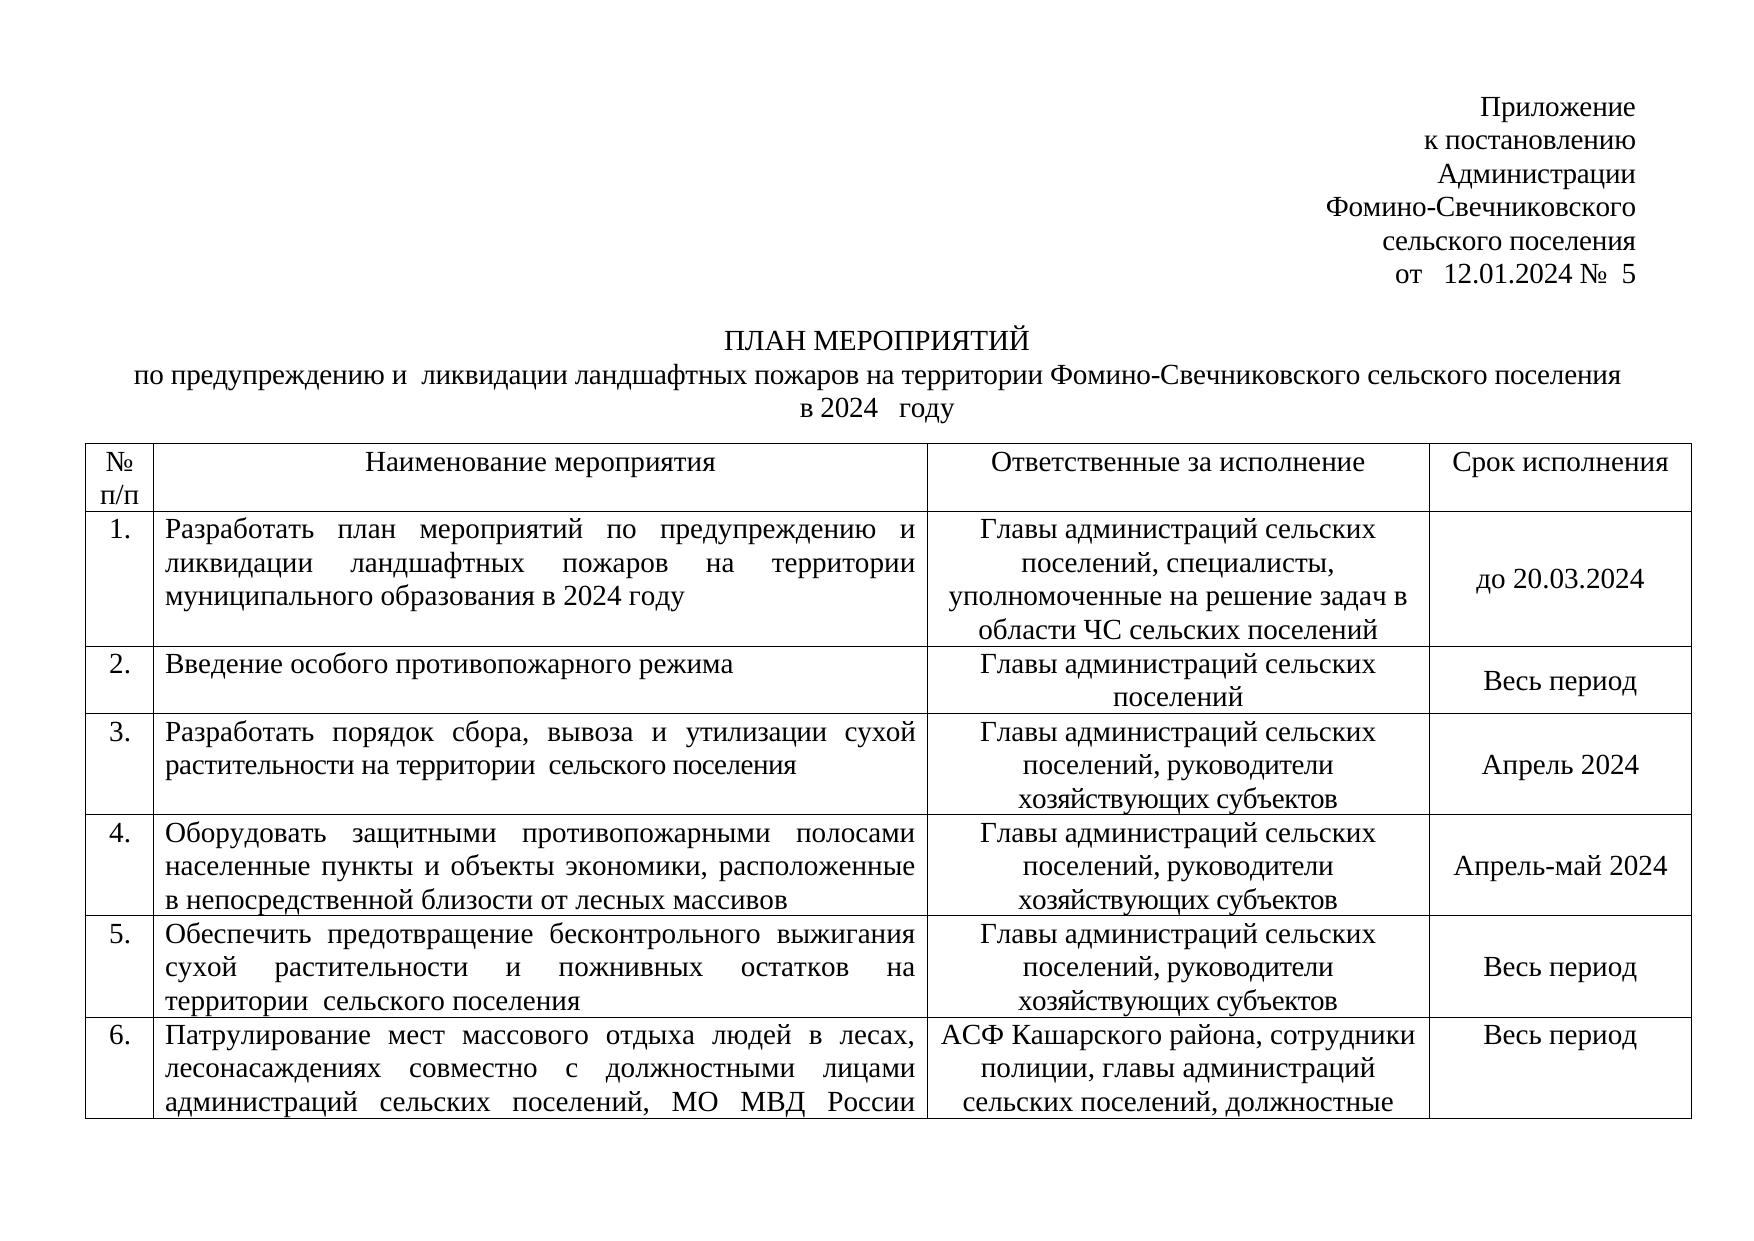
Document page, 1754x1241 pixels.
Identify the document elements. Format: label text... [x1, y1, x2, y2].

table_cell Весь период [1430, 916, 1691, 1017]
table_cell Весь период [1430, 647, 1691, 713]
table_cell [86, 647, 153, 713]
table_cell Апрель 2024 [1430, 714, 1691, 814]
table_cell Введение особого противопожарного режима [154, 647, 927, 713]
table_cell Разработать план мероприятий по предупреждению и ликвидации ландшафтных пожаров на территории муниципального образования в 2024 году [154, 512, 927, 646]
table_header № п/п [86, 444, 153, 511]
table_cell Весь период [1430, 1018, 1691, 1118]
text от 12.01.2024 № 5 [118, 256, 1636, 290]
table_cell Главы администраций сельских поселений, руководители хозяйствующих субъектов [928, 815, 1429, 915]
table_cell Разработать порядок сбора, вывоза и утилизации сухой растительности на территории сельского поселения [154, 714, 927, 814]
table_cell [928, 1018, 1429, 1118]
text ПЛАН МЕРОПРИЯТИЙ [118, 323, 1636, 357]
text к постановлению [118, 122, 1636, 156]
table_cell до 20.03.2024 [1430, 512, 1691, 646]
text Администрации [118, 156, 1636, 189]
text по предупреждению и ликвидации ландшафтных пожаров на территории Фомино-Свечниковского сельского поселения в 2024 году [118, 357, 1636, 424]
table_cell [86, 1018, 153, 1118]
table_cell Главы администраций сельских поселений, руководители хозяйствующих субъектов [928, 714, 1429, 814]
text Приложение [118, 89, 1636, 122]
table_cell Главы администраций сельских поселений, специалисты, уполномоченные на решение задач в области ЧС сельских поселений [928, 512, 1429, 646]
table_cell [86, 916, 153, 1017]
table_cell [86, 714, 153, 814]
table_cell Обеспечить предотвращение бесконтрольного выжигания сухой растительности и пожнивных остатков на территории сельского поселения [154, 916, 927, 1017]
table_cell Оборудовать защитными противопожарными полосами населенные пункты и объекты экономики, расположенные в непосредственной близости от лесных массивов [154, 815, 927, 915]
table_header Наименование мероприятия [154, 444, 927, 511]
text сельского поселения [118, 223, 1636, 256]
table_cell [154, 1018, 927, 1118]
table_cell [86, 512, 153, 646]
table_header Срок исполнения [1430, 444, 1691, 511]
text Фомино-Свечниковского [118, 189, 1636, 223]
table_cell [86, 815, 153, 915]
table_header Ответственные за исполнение [928, 444, 1429, 511]
table_cell Главы администраций сельских поселений, руководители хозяйствующих субъектов [928, 916, 1429, 1017]
table_cell Апрель-май 2024 [1430, 815, 1691, 915]
table_cell Главы администраций сельских поселений [928, 647, 1429, 713]
